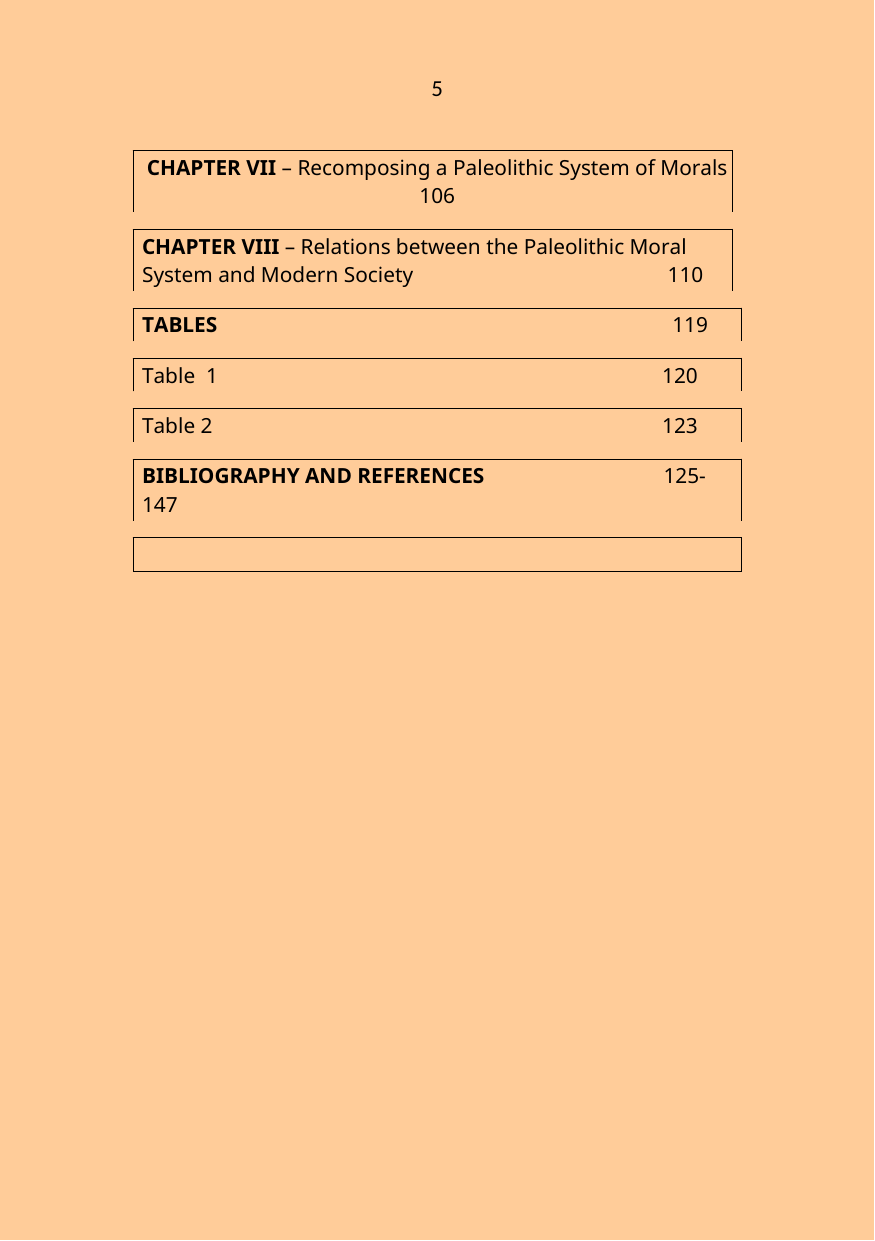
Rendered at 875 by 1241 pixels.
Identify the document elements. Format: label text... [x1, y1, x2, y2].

text Table 2 123 [134, 409, 741, 442]
text Table 1 120 [134, 359, 741, 391]
text CHAPTER VII – Recomposing a Paleolithic System of Morals 106 [134, 151, 732, 212]
text BIBLIOGRAPHY AND REFERENCES 125-147 [134, 460, 741, 521]
text CHAPTER VIII – Relations between the Paleolithic Moral System and Modern Society 110 [134, 230, 732, 291]
text TABLES 119 [134, 309, 741, 341]
